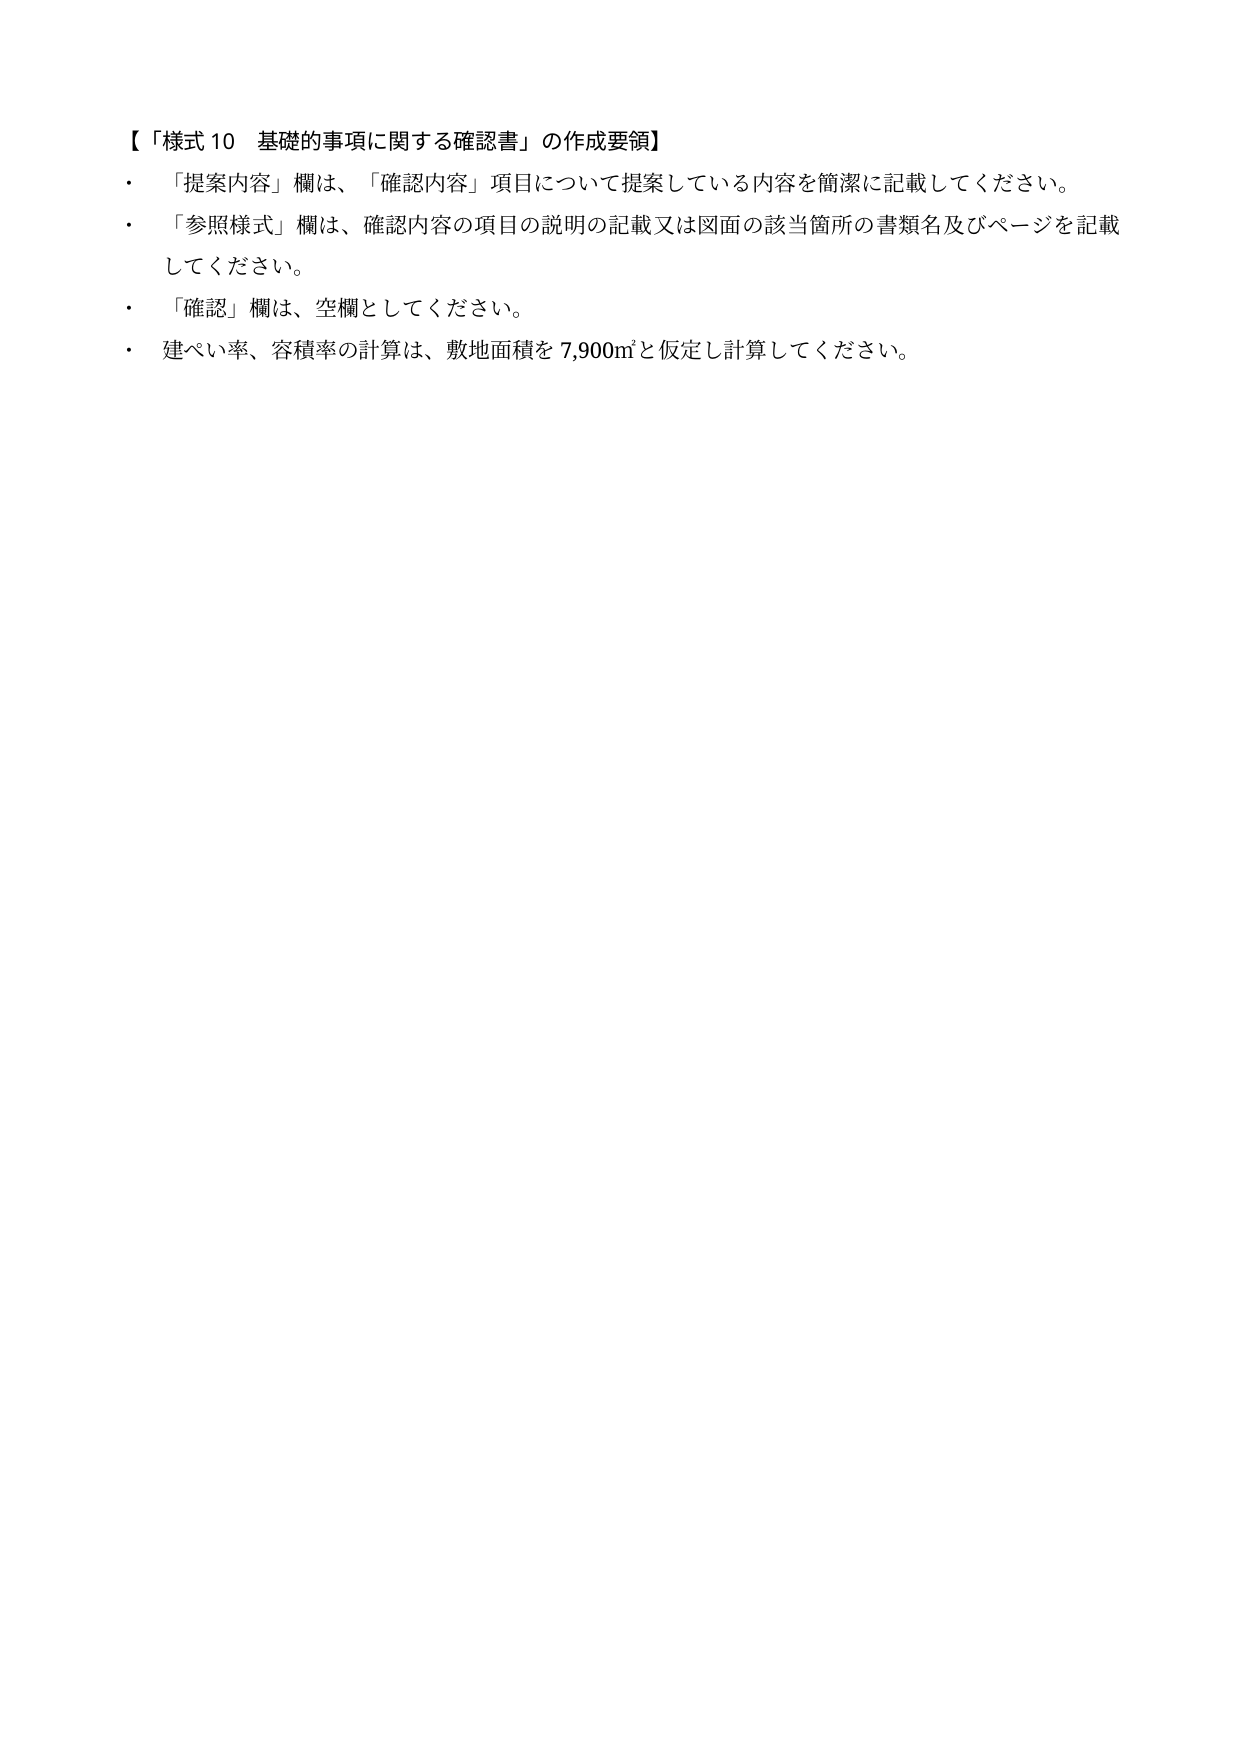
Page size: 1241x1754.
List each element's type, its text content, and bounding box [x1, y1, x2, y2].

text ・ 建ぺい率、容積率の計算は、敷地面積を7,900㎡と仮定し計算してください。 [118, 328, 1122, 369]
text ・ 「提案内容」欄は、「確認内容」項目について提案している内容を簡潔に記載してください。 [118, 161, 1122, 203]
text ・ 「確認」欄は、空欄としてください。 [118, 286, 1122, 328]
text 【「様式10 基礎的事項に関する確認書」の作成要領】 [118, 119, 1122, 161]
text ・ 「参照様式」欄は、確認内容の項目の説明の記載又は図面の該当箇所の書類名及びページを記載してください。 [118, 203, 1122, 286]
